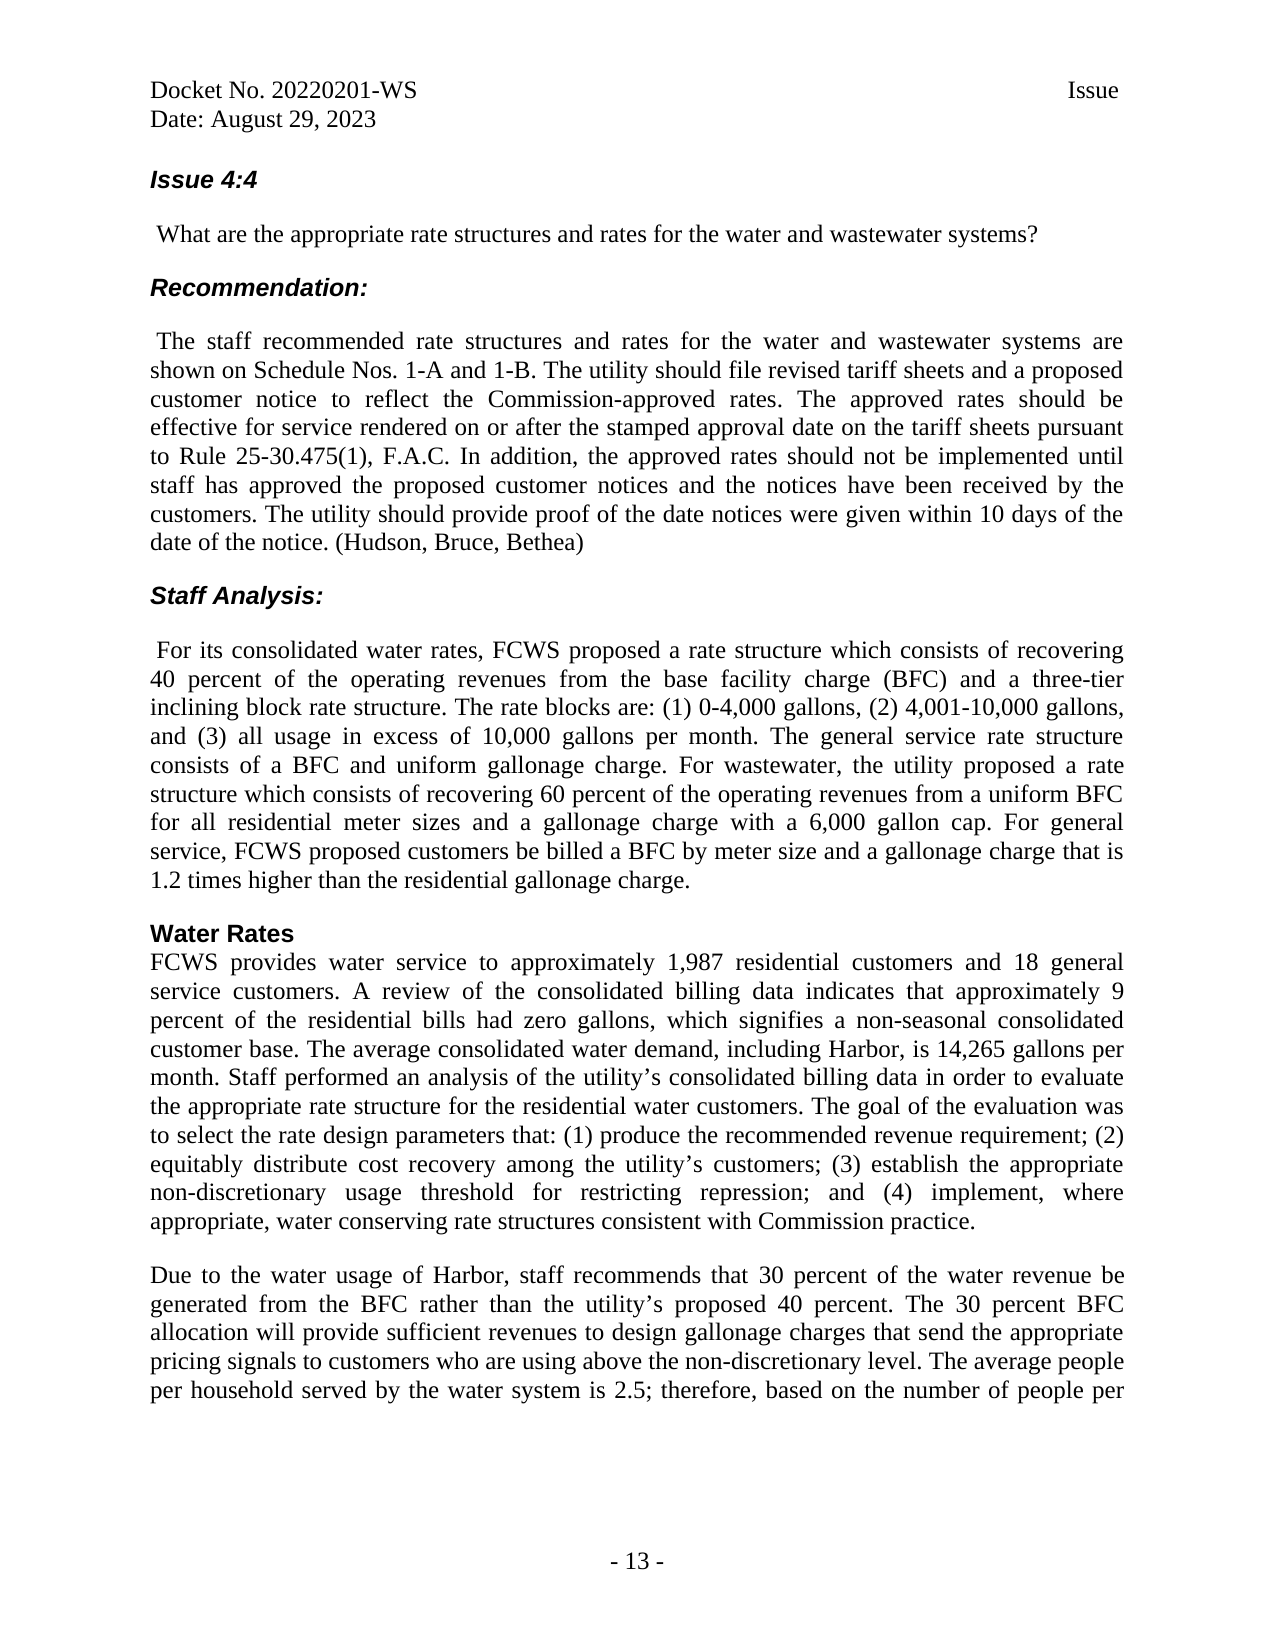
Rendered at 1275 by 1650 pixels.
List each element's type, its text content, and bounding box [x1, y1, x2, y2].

text For its consolidated water rates, FCWS proposed a rate structure which consists of recovering 40 percent of the operating revenues from the base facility charge (BFC) and a three-tier inclining block rate structure. The rate blocks are: (1) 0-4,000 gallons, (2) 4,001-10,000 gallons, and (3) all usage in excess of 10,000 gallons per month. The general service rate structure consists of a BFC and uniform gallonage charge. For wastewater, the utility proposed a rate structure which consists of recovering 60 percent of the operating revenues from a uniform BFC for all residential meter sizes and a gallonage charge with a 6,000 gallon cap. For general service, FCWS proposed customers be billed a BFC by meter size and a gallonage charge that is 1.2 times higher than the residential gallonage charge. [150, 635, 1125, 894]
subtitle Recommendation: [150, 272, 1125, 301]
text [150, 1260, 1125, 1404]
text FCWS provides water service to approximately 1,987 residential customers and 18 general service customers. A review of the consolidated billing data indicates that approximately 9 percent of the residential bills had zero gallons, which signifies a non-seasonal consolidated customer base. The average consolidated water demand, including Harbor, is 14,265 gallons per month. Staff performed an analysis of the utility’s consolidated billing data in order to evaluate the appropriate rate structure for the residential water customers. The goal of the evaluation was to select the rate design parameters that: (1) produce the recommended revenue requirement; (2) equitably distribute cost recovery among the utility’s customers; (3) establish the appropriate non-discretionary usage threshold for restricting repression; and (4) implement, where appropriate, water conserving rate structures consistent with Commission practice. [150, 947, 1125, 1235]
text Water Rates [150, 919, 1125, 947]
subtitle Issue 4: [150, 165, 1125, 194]
text The staff recommended rate structures and rates for the water and wastewater systems are shown on Schedule Nos. 1-A and 1-B. The utility should file revised tariff sheets and a proposed customer notice to reflect the Commission-approved rates. The approved rates should be effective for service rendered on or after the stamped approval date on the tariff sheets pursuant to Rule 25-30.475(1), F.A.C. In addition, the approved rates should not be implemented until staff has approved the proposed customer notices and the notices have been received by the customers. The utility should provide proof of the date notices were given within 10 days of the date of the notice. (Hudson, Bruce, Bethea) [150, 326, 1125, 556]
subtitle Staff Analysis: [150, 581, 1125, 610]
text What are the appropriate rate structures and rates for the water and wastewater systems? [150, 219, 1125, 247]
